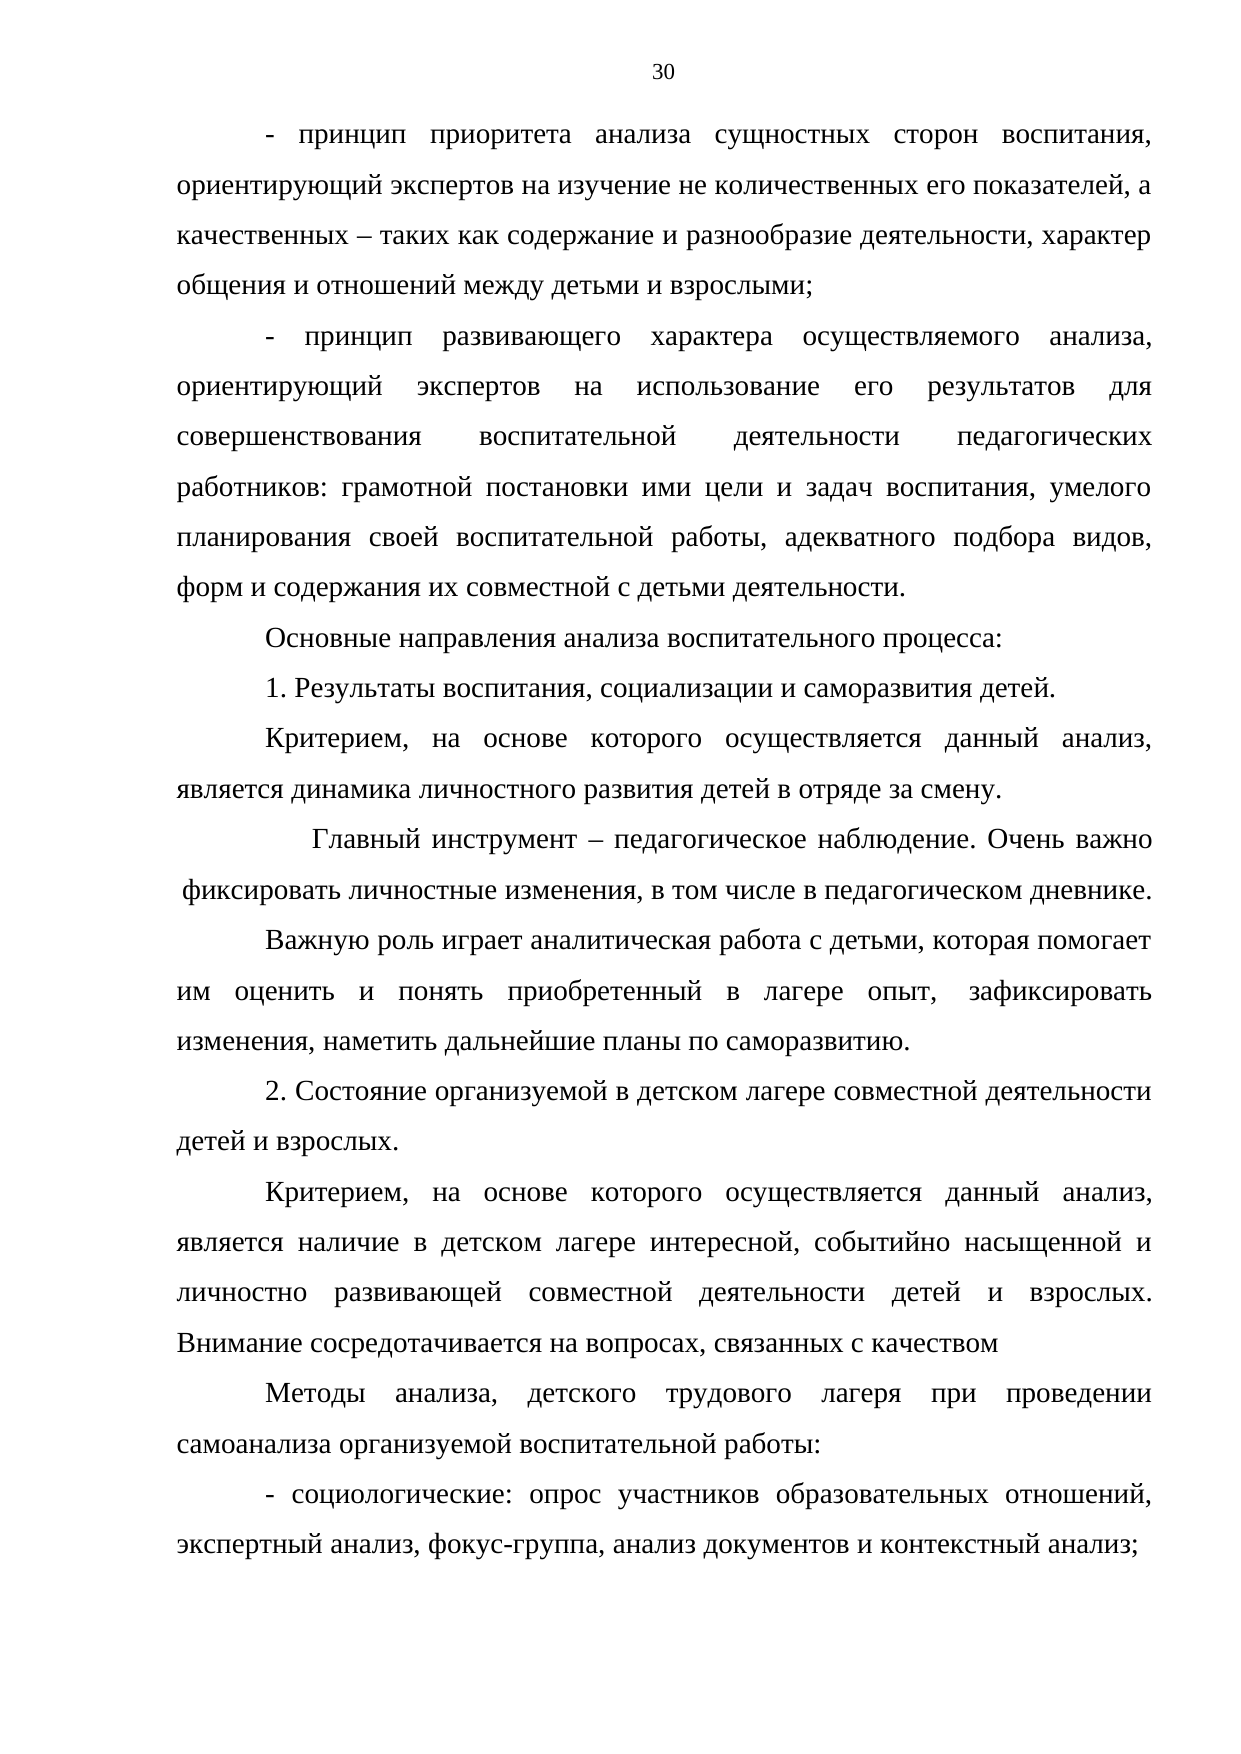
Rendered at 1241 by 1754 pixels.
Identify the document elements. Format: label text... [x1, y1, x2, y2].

text Критерием, на основе которого осуществляется данный анализ, является наличие в детском лагере интересной, событийно насыщенной и личностно развивающей совместной деятельности детей и взрослых. Внимание сосредотачивается на вопросах, связанных с качеством [176, 1174, 1153, 1358]
list социологические: опрос участников образовательных отношений, экспертный анализ, фокус-группа, анализ документов и контекстный анализ; [176, 1476, 1152, 1560]
text Основные направления анализа воспитательного процесса: [265, 620, 1194, 653]
list принцип развивающего характера осуществляемого анализа, ориентирующий экспертов на использование его результатов для совершенствования воспитательной деятельности педагогических работников: грамотной постановки ими цели и задач воспитания, умелого планирования своей воспитательной работы, адекватного подбора видов, форм и содержания их совместной с детьми деятельности. [176, 318, 1152, 603]
text Важную роль играет аналитическая работа с детьми, которая помогает им оценить и понять приобретенный в лагере опыт, зафиксировать изменения, наметить дальнейшие планы по саморазвитию. [176, 922, 1152, 1056]
list Состояние организуемой в детском лагере совместной деятельности детей и взрослых. [176, 1073, 1153, 1157]
list Результаты воспитания, социализации и саморазвития детей. [265, 670, 1194, 704]
text Методы анализа, детского трудового лагеря при проведении самоанализа организуемой воспитательной работы: [176, 1375, 1152, 1459]
list принцип приоритета анализа сущностных сторон воспитания, ориентирующий экспертов на изучение не количественных его показателей, а качественных – таких как содержание и разнообразие деятельности, характер общения и отношений между детьми и взрослыми; [176, 117, 1152, 301]
text Главный инструмент – педагогическое наблюдение. Очень важно фиксировать личностные изменения, в том числе в педагогическом дневнике. [176, 822, 1152, 906]
text Критерием, на основе которого осуществляется данный анализ, является динамика личностного развития детей в отряде за смену. [176, 720, 1152, 804]
